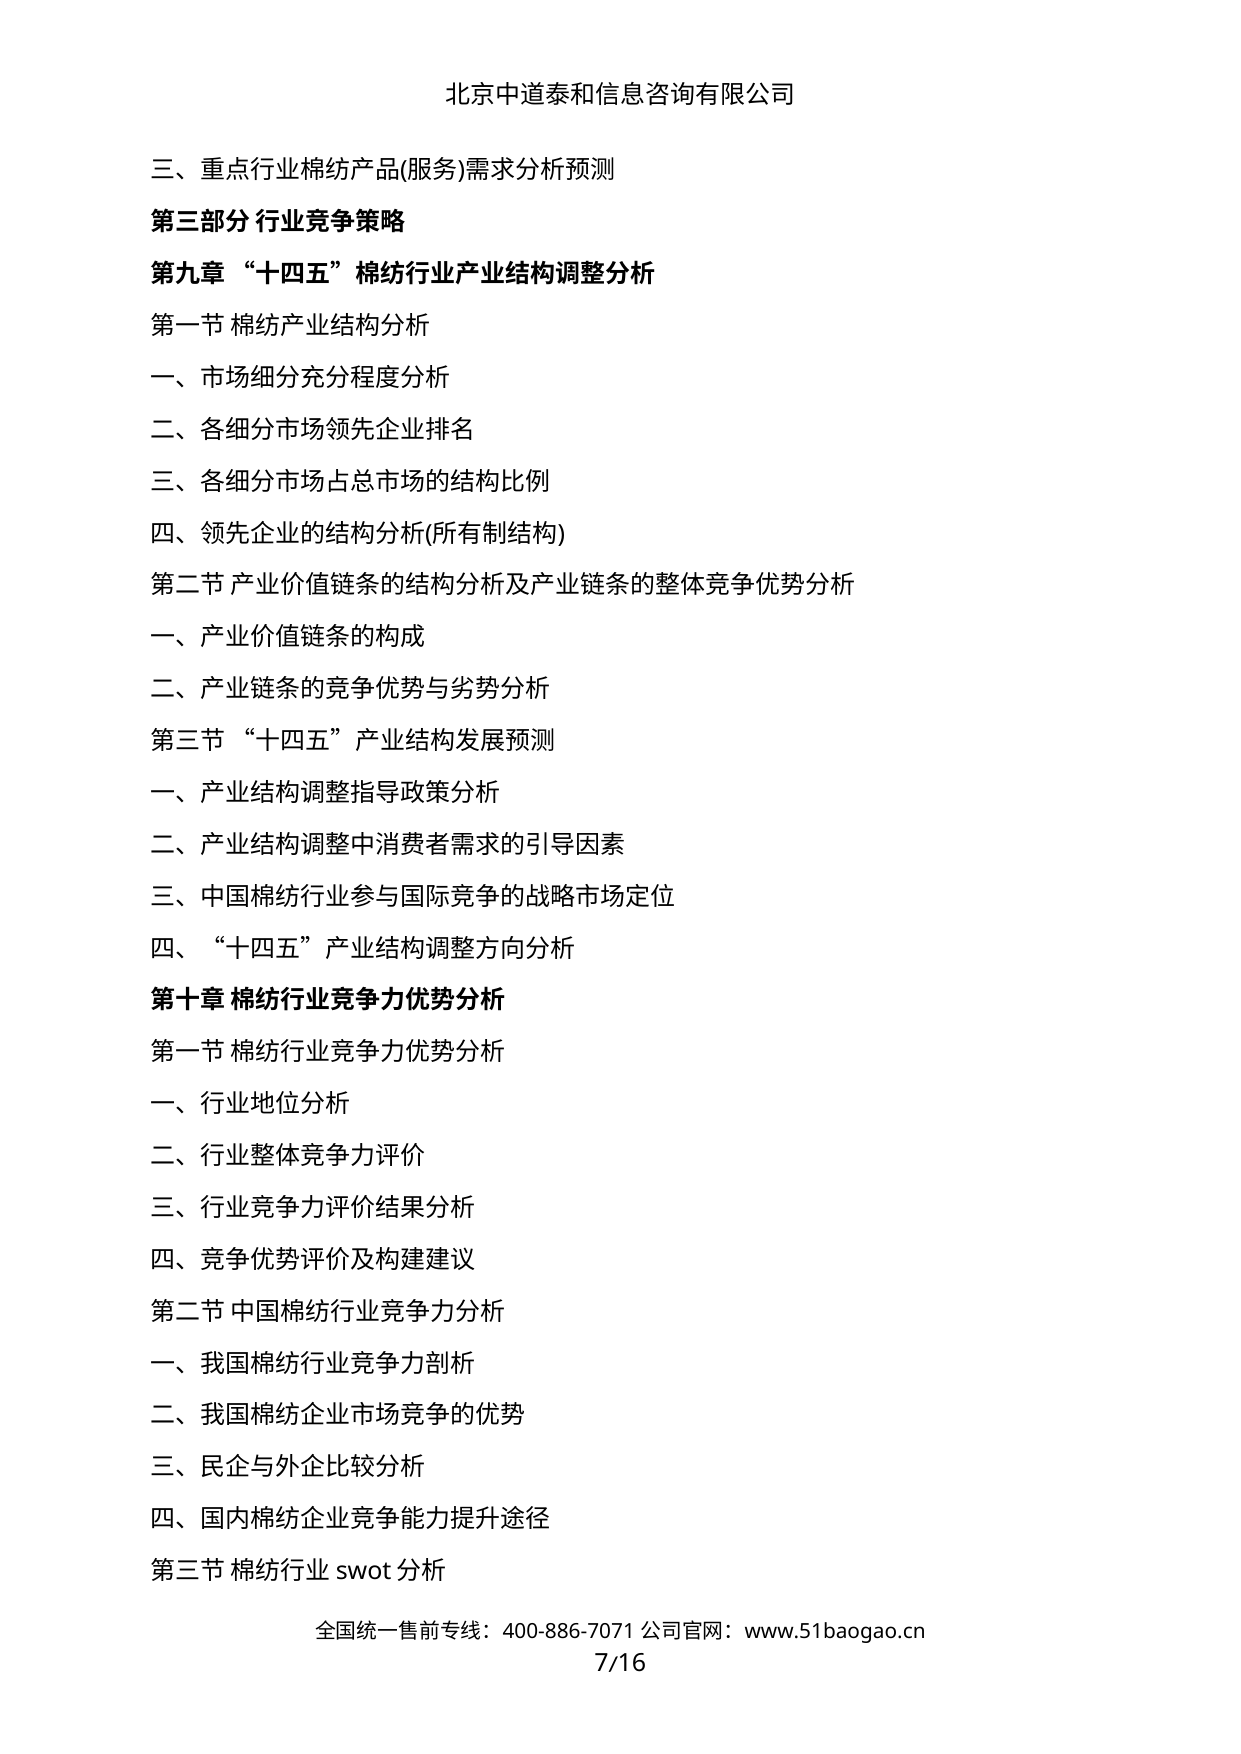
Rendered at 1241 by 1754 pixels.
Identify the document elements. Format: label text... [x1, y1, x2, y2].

text 第一节 棉纺产业结构分析 [150, 306, 1090, 342]
text 四、“十四五”产业结构调整方向分析 [150, 928, 1090, 964]
text 三、行业竞争力评价结果分析 [150, 1187, 1090, 1224]
text 第三部分 行业竞争策略 [150, 202, 1090, 238]
text 第一节 棉纺行业竞争力优势分析 [150, 1032, 1090, 1068]
text 二、产业结构调整中消费者需求的引导因素 [150, 824, 1090, 861]
text 三、重点行业棉纺产品(服务)需求分析预测 [150, 150, 1090, 186]
text 一、行业地位分析 [150, 1084, 1090, 1120]
text 一、产业结构调整指导政策分析 [150, 772, 1090, 809]
text 第十章 棉纺行业竞争力优势分析 [150, 980, 1090, 1016]
text 第二节 产业价值链条的结构分析及产业链条的整体竞争优势分析 [150, 565, 1090, 601]
text 一、我国棉纺行业竞争力剖析 [150, 1343, 1090, 1379]
text 二、行业整体竞争力评价 [150, 1136, 1090, 1172]
text 三、各细分市场占总市场的结构比例 [150, 461, 1090, 497]
text 三、民企与外企比较分析 [150, 1447, 1090, 1483]
text 二、我国棉纺企业市场竞争的优势 [150, 1395, 1090, 1431]
text 第二节 中国棉纺行业竞争力分析 [150, 1291, 1090, 1327]
text 四、领先企业的结构分析(所有制结构) [150, 513, 1090, 549]
text 二、各细分市场领先企业排名 [150, 409, 1090, 446]
text 第三节 棉纺行业swot分析 [150, 1551, 1090, 1587]
text 四、国内棉纺企业竞争能力提升途径 [150, 1499, 1090, 1535]
text 第九章 “十四五”棉纺行业产业结构调整分析 [150, 254, 1090, 290]
text 一、市场细分充分程度分析 [150, 357, 1090, 394]
text 第三节 “十四五”产业结构发展预测 [150, 721, 1090, 757]
text 三、中国棉纺行业参与国际竞争的战略市场定位 [150, 876, 1090, 912]
text 四、竞争优势评价及构建建议 [150, 1239, 1090, 1276]
text 二、产业链条的竞争优势与劣势分析 [150, 669, 1090, 705]
text 一、产业价值链条的构成 [150, 617, 1090, 653]
